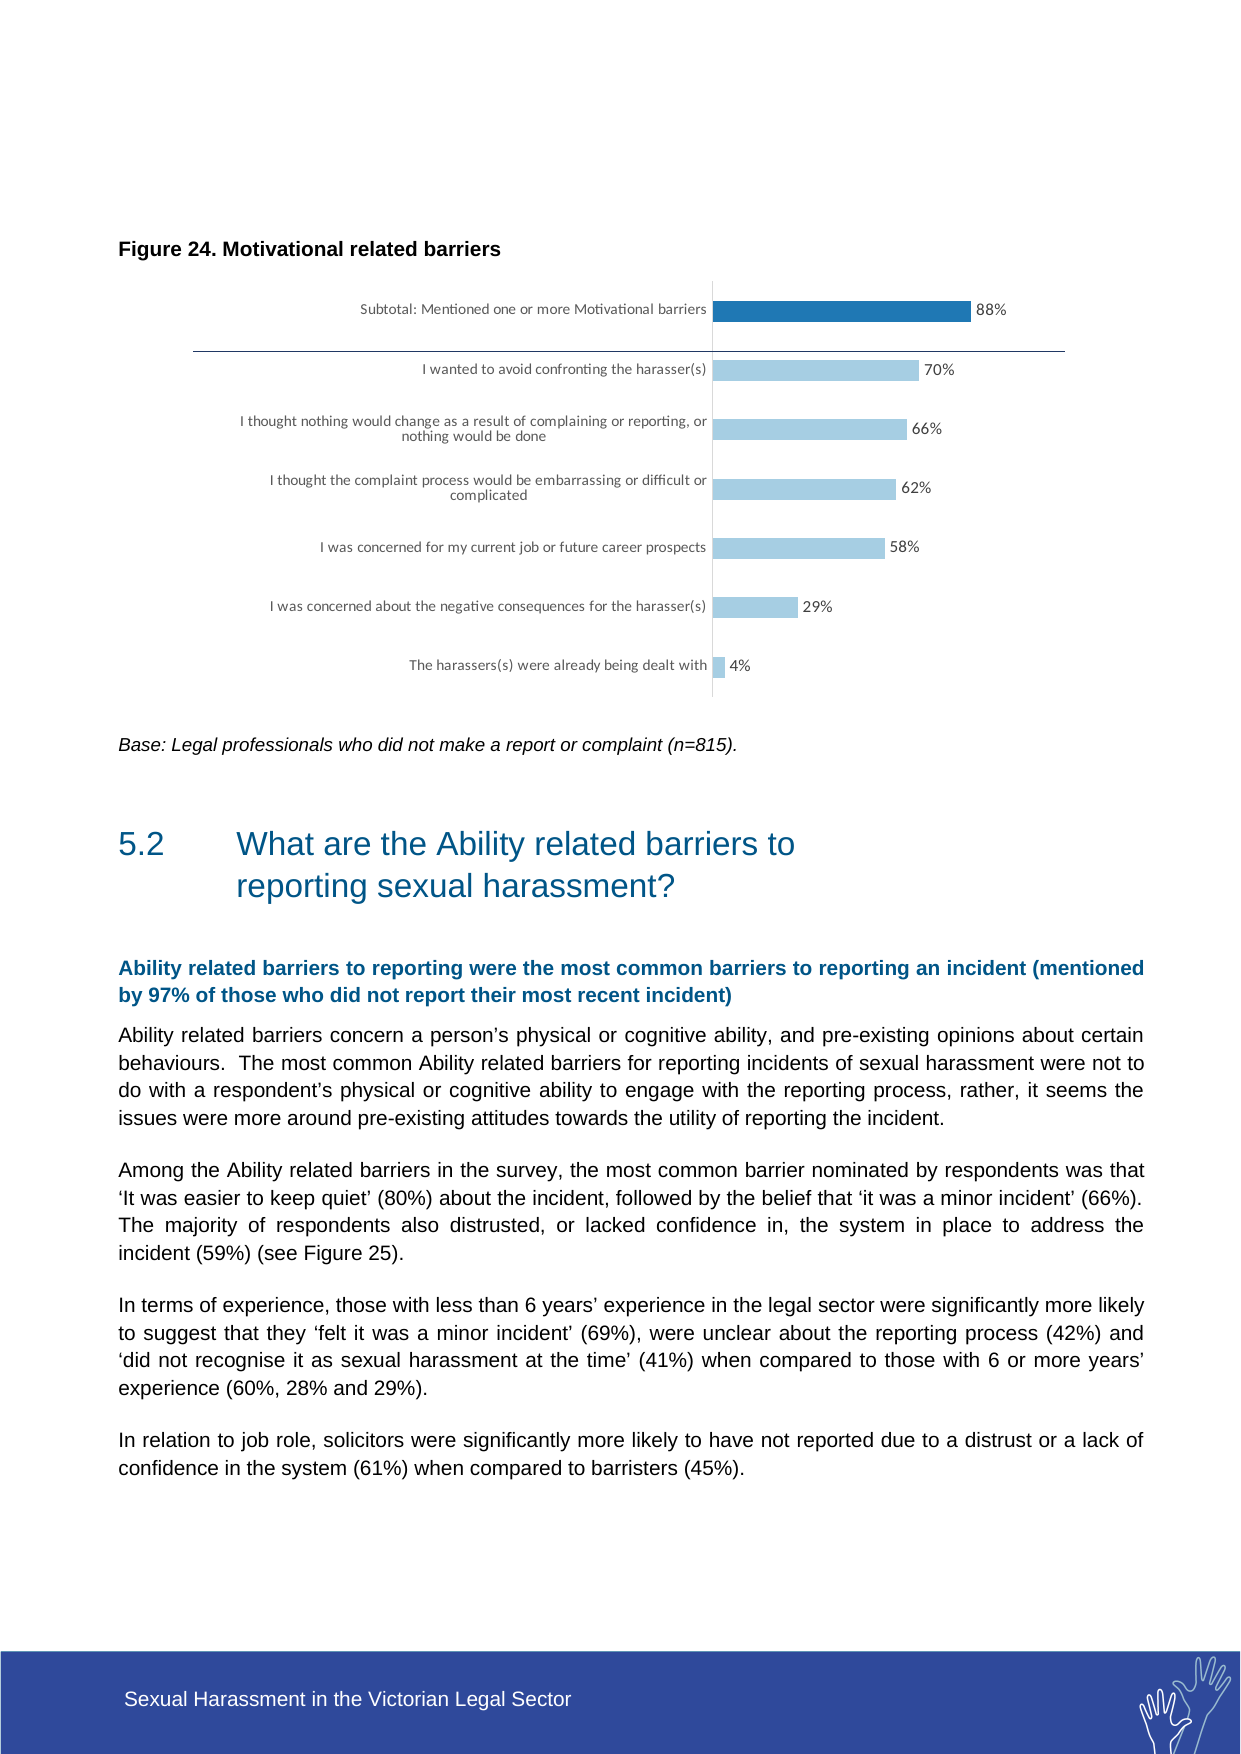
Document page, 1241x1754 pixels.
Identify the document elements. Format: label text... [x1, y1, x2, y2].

picture [0, 1651, 1241, 1754]
text Among the Ability related barriers in the survey, the most common barrier nominated by respondents was that ‘It was easier to keep quiet’ (80%) about the incident, followed by the belief that ‘it was a minor incident’ (66%). The majority of respondents also distrusted, or lacked confidence in, the system in place to address the incident (59%) (see Figure 25). [118, 1158, 1146, 1264]
text Ability related barriers to reporting were the most common barriers to reporting an incident (mentioned by 97% of those who did not report their most recent incident) [118, 955, 1146, 1007]
text Figure 24. Motivational related barriers [118, 236, 1146, 260]
text Base: Legal professionals who did not make a report or complaint (n=815). [118, 734, 1146, 755]
text Ability related barriers concern a person’s physical or cognitive ability, and pre-existing opinions about certain behaviours. The most common Ability related barriers for reporting incidents of sexual harassment were not to do with a respondent’s physical or cognitive ability to engage with the reporting process, rather, it seems the issues were more around pre-existing attitudes towards the utility of reporting the incident. [118, 1023, 1146, 1129]
text In relation to job role, solicitors were significantly more likely to have not reported due to a distrust or a lack of confidence in the system (61%) when compared to barristers (45%). [118, 1428, 1146, 1479]
text In terms of experience, those with less than 6 years’ experience in the legal sector were significantly more likely to suggest that they ‘felt it was a minor incident’ (69%), were unclear about the reporting process (42%) and ‘did not recognise it as sexual harassment at the time’ (41%) when compared to those with 6 or more years’ experience (60%, 28% and 29%). [118, 1293, 1146, 1399]
subtitle What are the Ability related barriers to reporting sexual harassment? [118, 822, 1146, 905]
